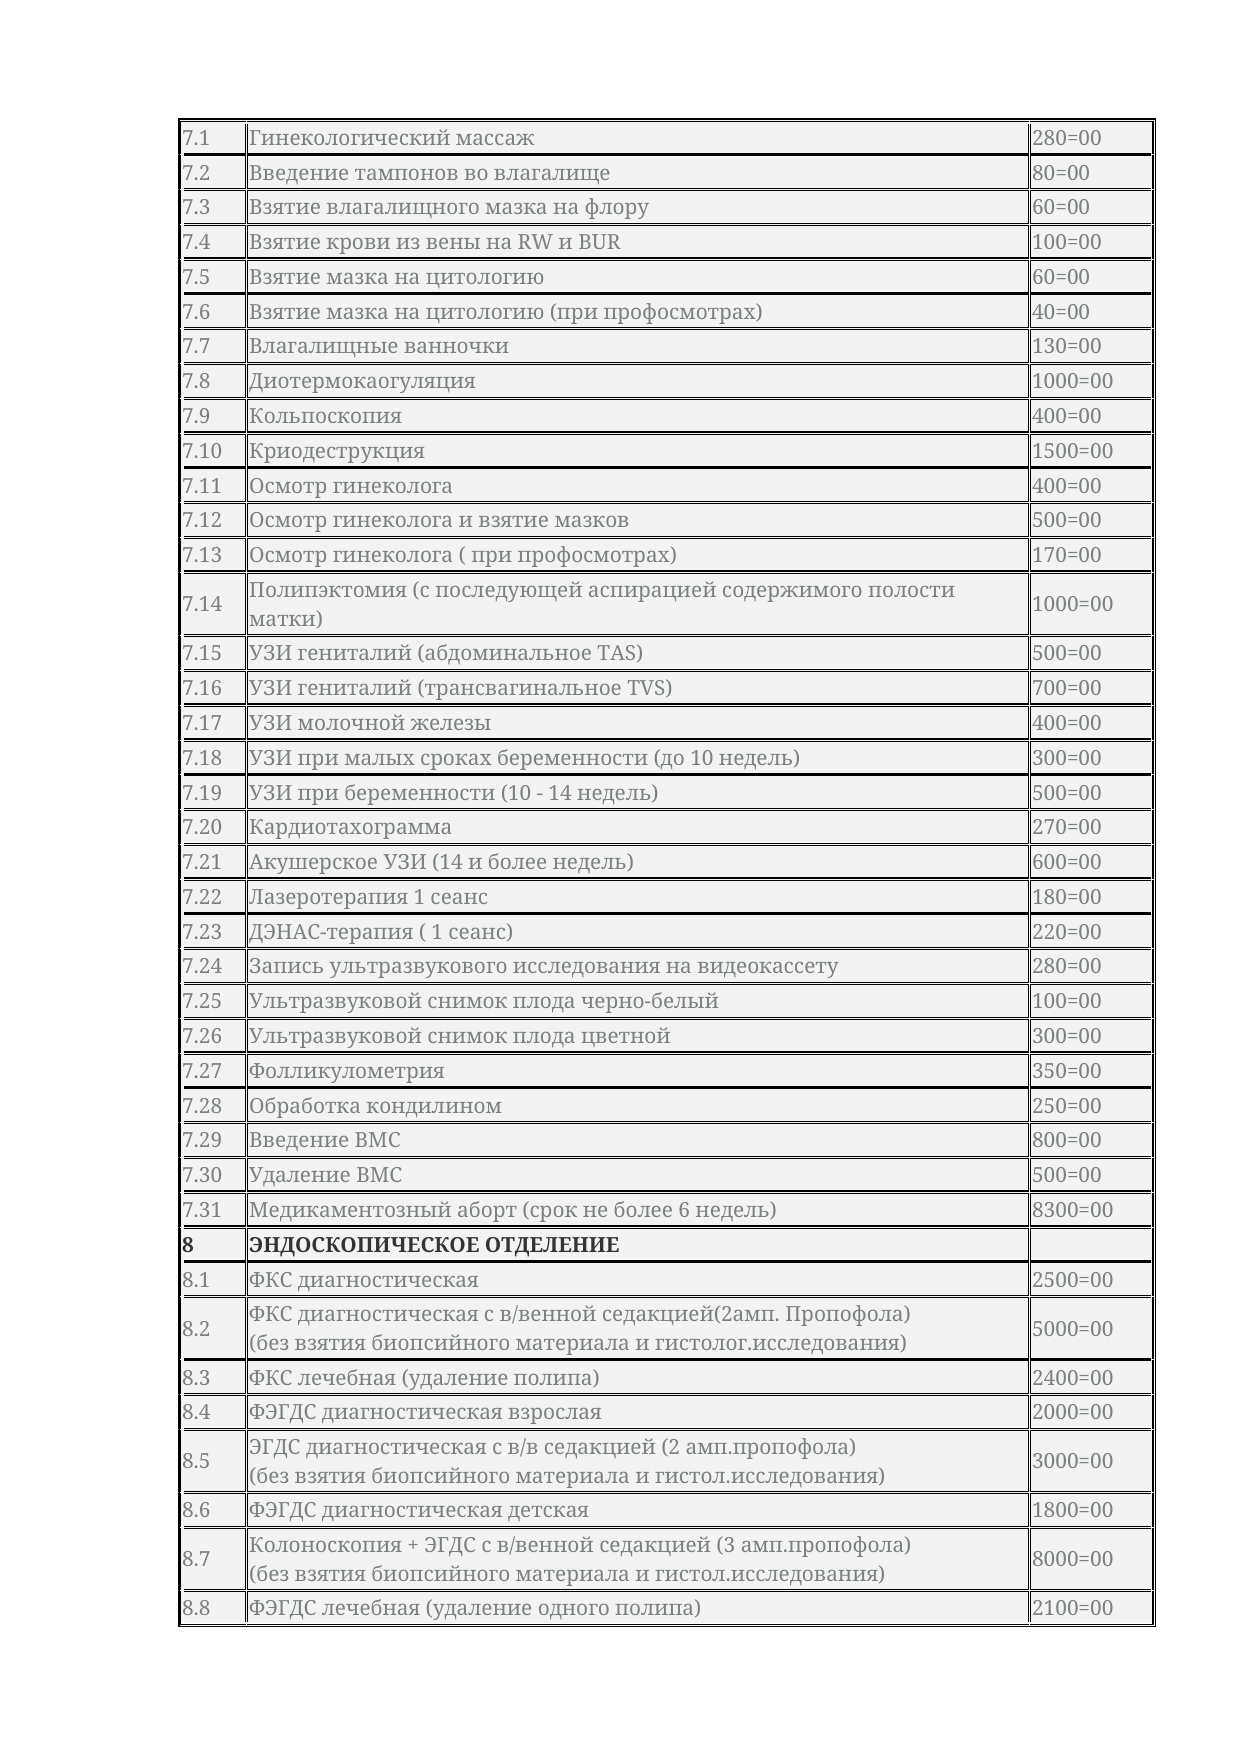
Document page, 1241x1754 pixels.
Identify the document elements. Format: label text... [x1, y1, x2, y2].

table_cell 8.3 [180, 1358, 245, 1393]
table_cell 270=00 [1030, 808, 1154, 842]
table_cell 2500=00 [1031, 1260, 1152, 1295]
table_cell 220=00 [1031, 912, 1152, 947]
table_cell 7.5 [181, 257, 245, 292]
table_cell 8.4 [180, 1393, 247, 1427]
table_cell 7.17 [181, 703, 245, 738]
table_cell 7.26 [181, 1016, 245, 1051]
table_cell 500=00 [1030, 501, 1154, 536]
table_cell 300=00 [1031, 738, 1153, 773]
table_cell Медикаментозный аборт (срок не более 6 недель) [248, 1194, 1028, 1225]
table_cell 7.15 [180, 634, 247, 668]
table_cell 8.1 [181, 1260, 245, 1295]
table_cell 700=00 [1031, 669, 1153, 703]
table_cell Ультразвуковой снимок плода цветной [248, 1020, 1028, 1051]
table_cell 7.28 [181, 1086, 245, 1121]
table_cell ФКС диагностическая с в/венной седакцией(2амп. Пропофола) (без взятия биопсийного материала и гистолог.исследования) [248, 1298, 1028, 1358]
table_cell 8000=00 [1030, 1526, 1154, 1589]
table_cell 8300=00 [1031, 1190, 1153, 1225]
table_cell 170=00 [1030, 536, 1154, 570]
table_cell 5000=00 [1030, 1295, 1154, 1358]
table_cell УЗИ при беременности (10 - 14 недель) [248, 776, 1028, 808]
table_cell ФЭГДС лечебная (удаление одного полипа) [247, 1592, 1029, 1623]
table_cell 2400=00 [1031, 1358, 1154, 1393]
table_cell УЗИ молочной железы [248, 707, 1028, 738]
table_cell Взятие крови из вены на RW и BUR [248, 226, 1028, 257]
table_cell 300=00 [1031, 1016, 1153, 1051]
table_cell Удаление ВМС [248, 1159, 1028, 1190]
table_cell 7.4 [181, 223, 245, 257]
table_cell 7.10 [181, 431, 245, 466]
table_cell 7.11 [181, 466, 245, 501]
table_cell Акушерское УЗИ (14 и более недель) [248, 846, 1028, 877]
table_cell 400=00 [1031, 703, 1153, 738]
table_cell 250=00 [1031, 1086, 1152, 1121]
table_cell 7.19 [180, 773, 245, 808]
table_cell ФЭГДС диагностическая детская [248, 1494, 1028, 1526]
table_cell Осмотр гинеколога и взятие мазков [248, 504, 1028, 536]
table_cell 7.25 [180, 982, 247, 1016]
table_cell 8.2 [180, 1295, 247, 1358]
table_cell 8.7 [180, 1526, 247, 1589]
table_cell УЗИ гениталий (трансвагинальное TVS) [248, 672, 1028, 703]
table_cell Полипэктомия (с последующей аспирацией содержимого полости матки) [248, 574, 1028, 634]
table_cell 7.24 [180, 947, 247, 982]
table_cell 600=00 [1031, 843, 1153, 877]
table_cell [1031, 1225, 1153, 1260]
table_cell Кольпоскопия [248, 400, 1028, 431]
table_cell 7.2 [180, 153, 245, 188]
table_cell ДЭНАС-терапия ( 1 сеанс) [248, 915, 1028, 947]
table_cell 400=00 [1031, 396, 1153, 431]
table_cell ЭГДС диагностическая с в/в седакцией (2 амп.пропофола) (без взятия биопсийного материала и гистол.исследования) [248, 1431, 1028, 1491]
table_cell 80=00 [1031, 153, 1154, 188]
table_cell Гинекологический массаж [247, 122, 1029, 153]
table_cell 350=00 [1031, 1051, 1153, 1086]
table_cell 100=00 [1031, 223, 1153, 257]
table_cell УЗИ гениталий (абдоминальное TAS) [248, 637, 1028, 668]
table_cell Фолликулометрия [248, 1055, 1028, 1086]
table_cell Ультразвуковой снимок плода черно-белый [248, 985, 1028, 1016]
table_cell 1000=00 [1031, 570, 1153, 634]
table_cell 3000=00 [1031, 1428, 1153, 1491]
table_cell Влагалищные ванночки [248, 330, 1028, 362]
table_cell 7.20 [180, 808, 247, 842]
table_cell Криодеструкция [248, 435, 1028, 466]
table_cell 60=00 [1030, 188, 1154, 222]
table_cell 7.9 [181, 396, 245, 431]
table_cell 7.13 [180, 536, 247, 570]
table_cell 7.29 [180, 1121, 247, 1156]
table_cell Введение ВМС [248, 1124, 1028, 1156]
table_cell 7.8 [180, 362, 247, 396]
table_cell 7.21 [181, 843, 245, 877]
table_cell 7.3 [180, 188, 247, 222]
table_cell 7.27 [181, 1051, 245, 1086]
table_cell 7.18 [181, 738, 245, 773]
table_cell 800=00 [1030, 1121, 1154, 1156]
table_cell 280=00 [1030, 947, 1154, 982]
table_cell Введение тампонов во влагалище [248, 156, 1028, 188]
table_cell 500=00 [1030, 634, 1154, 668]
table_cell 7.22 [181, 877, 245, 912]
table_cell 7.14 [181, 570, 245, 634]
table_cell 500=00 [1031, 773, 1154, 808]
table_cell 500=00 [1030, 1156, 1154, 1190]
table_cell 7.16 [181, 669, 245, 703]
table_cell ФКС лечебная (удаление полипа) [248, 1361, 1028, 1393]
table_cell 2100=00 [1030, 1589, 1154, 1623]
table_cell 280=00 [1030, 122, 1152, 153]
table_cell 2000=00 [1030, 1393, 1154, 1427]
table_cell 180=00 [1031, 877, 1153, 912]
table_cell 8 [181, 1225, 245, 1260]
table_cell 7.12 [180, 501, 247, 536]
table_cell 130=00 [1030, 327, 1154, 362]
table_cell Лазеротерапия 1 сеанс [248, 881, 1028, 912]
table_cell 40=00 [1031, 292, 1152, 327]
table_cell 400=00 [1031, 466, 1152, 501]
table_cell 7.7 [180, 327, 247, 362]
table_cell Кардиотахограмма [248, 811, 1028, 842]
table_cell Осмотр гинеколога [248, 469, 1028, 501]
table_cell Взятие мазка на цитологию (при профосмотрах) [248, 295, 1028, 327]
table_cell 7.1 [181, 122, 247, 153]
table_cell 8.6 [180, 1491, 247, 1526]
table_cell Колоноскопия + ЭГДС с в/венной седакцией (3 амп.пропофола) (без взятия биопсийного материала и гистол.исследования) [248, 1529, 1028, 1589]
table_cell ФКС диагностическая [248, 1263, 1028, 1295]
table_cell Диотермокаогуляция [248, 365, 1028, 396]
table_cell 7.23 [181, 912, 245, 947]
table_cell 100=00 [1030, 982, 1154, 1016]
table_cell УЗИ при малых сроках беременности (до 10 недель) [248, 742, 1028, 773]
table_cell Взятие мазка на цитологию [248, 261, 1028, 292]
table_cell 1000=00 [1030, 362, 1154, 396]
table_cell 7.6 [181, 292, 245, 327]
table_cell Осмотр гинеколога ( при профосмотрах) [248, 539, 1028, 570]
table_cell Запись ультразвукового исследования на видеокассету [248, 950, 1028, 982]
table_cell ЭНДОСКОПИЧЕСКОЕ ОТДЕЛЕНИЕ [248, 1229, 1028, 1260]
table_cell ФЭГДС диагностическая взрослая [248, 1396, 1028, 1427]
table_cell 7.31 [181, 1190, 245, 1225]
table_cell 1800=00 [1030, 1491, 1154, 1526]
table_cell 8.5 [181, 1428, 245, 1491]
table_cell Взятие влагалищного мазка на флору [248, 191, 1028, 222]
table_cell 60=00 [1031, 257, 1153, 292]
table_cell 7.30 [180, 1156, 247, 1190]
table_cell 8.8 [180, 1589, 247, 1623]
table_cell 1500=00 [1031, 431, 1153, 466]
table_cell Обработка кондилином [248, 1089, 1028, 1121]
